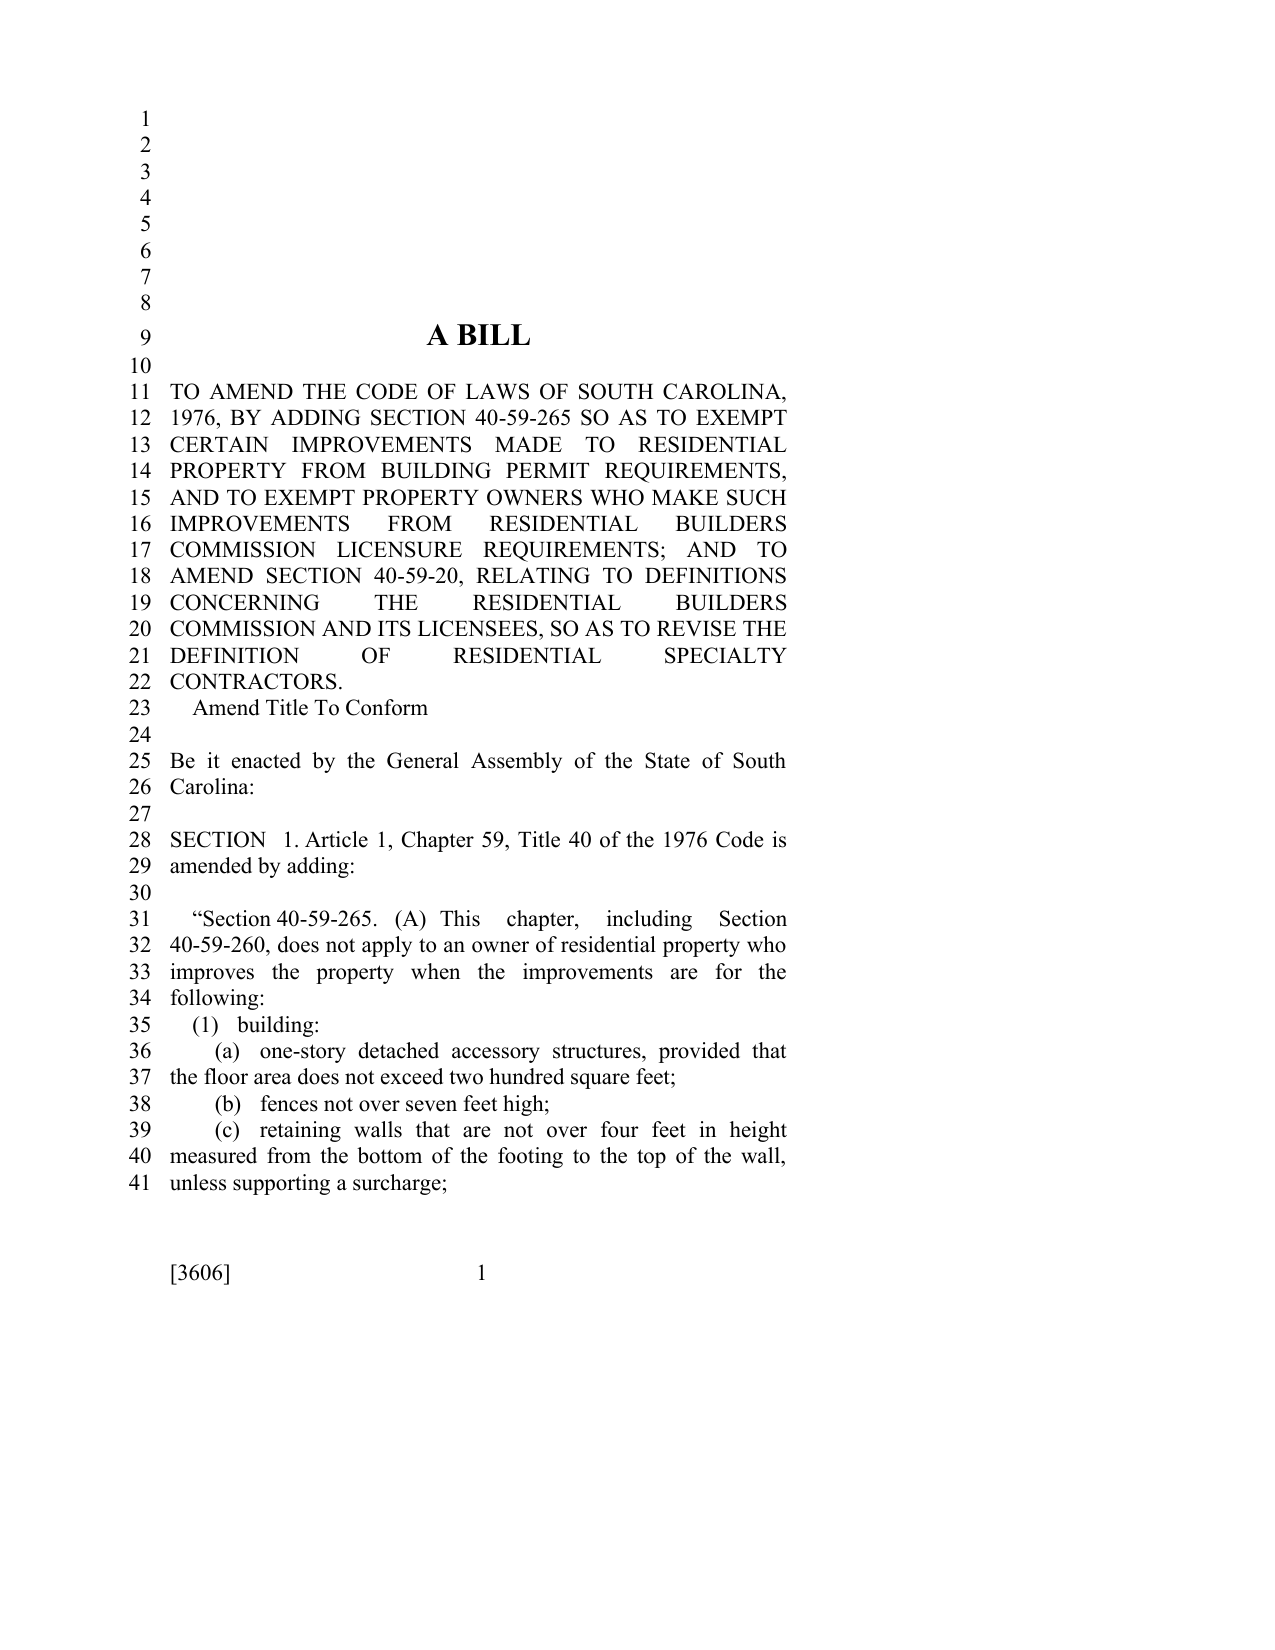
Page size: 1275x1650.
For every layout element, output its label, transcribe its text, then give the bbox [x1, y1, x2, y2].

text A BILL [169, 316, 787, 352]
text “Section 40-59-265. (A) This chapter, including Section 40-59-260, does not apply to an owner of residential property who improves the property when the improvements are for the following: [169, 905, 787, 1011]
text (a) one-story detached accessory structures, provided that the floor area does not exceed two hundred square feet; [169, 1037, 787, 1090]
text (b) fences not over seven feet high; [169, 1090, 787, 1116]
text (c) retaining walls that are not over four feet in height measured from the bottom of the footing to the top of the wall, unless supporting a surcharge; [169, 1116, 787, 1195]
text TO AMEND THE CODE OF LAWS OF SOUTH CAROLINA, 1976, BY ADDING SECTION 40-59-265 SO AS TO EXEMPT CERTAIN IMPROVEMENTS MADE TO RESIDENTIAL PROPERTY FROM BUILDING PERMIT REQUIREMENTS, AND TO EXEMPT PROPERTY OWNERS WHO MAKE SUCH IMPROVEMENTS FROM RESIDENTIAL BUILDERS COMMISSION LICENSURE REQUIREMENTS; AND TO AMEND SECTION 40-59-20, RELATING TO DEFINITIONS CONCERNING THE RESIDENTIAL BUILDERS COMMISSION AND ITS LICENSEES, SO AS TO REVISE THE DEFINITION OF RESIDENTIAL SPECIALTY CONTRACTORS. [169, 378, 787, 694]
text SECTION 1. Article 1, Chapter 59, Title 40 of the 1976 Code is amended by adding: [169, 826, 787, 879]
text Amend Title To Conform [169, 694, 787, 721]
text (1) building: [169, 1011, 787, 1037]
text Be it enacted by the General Assembly of the State of South Carolina: [169, 747, 787, 800]
